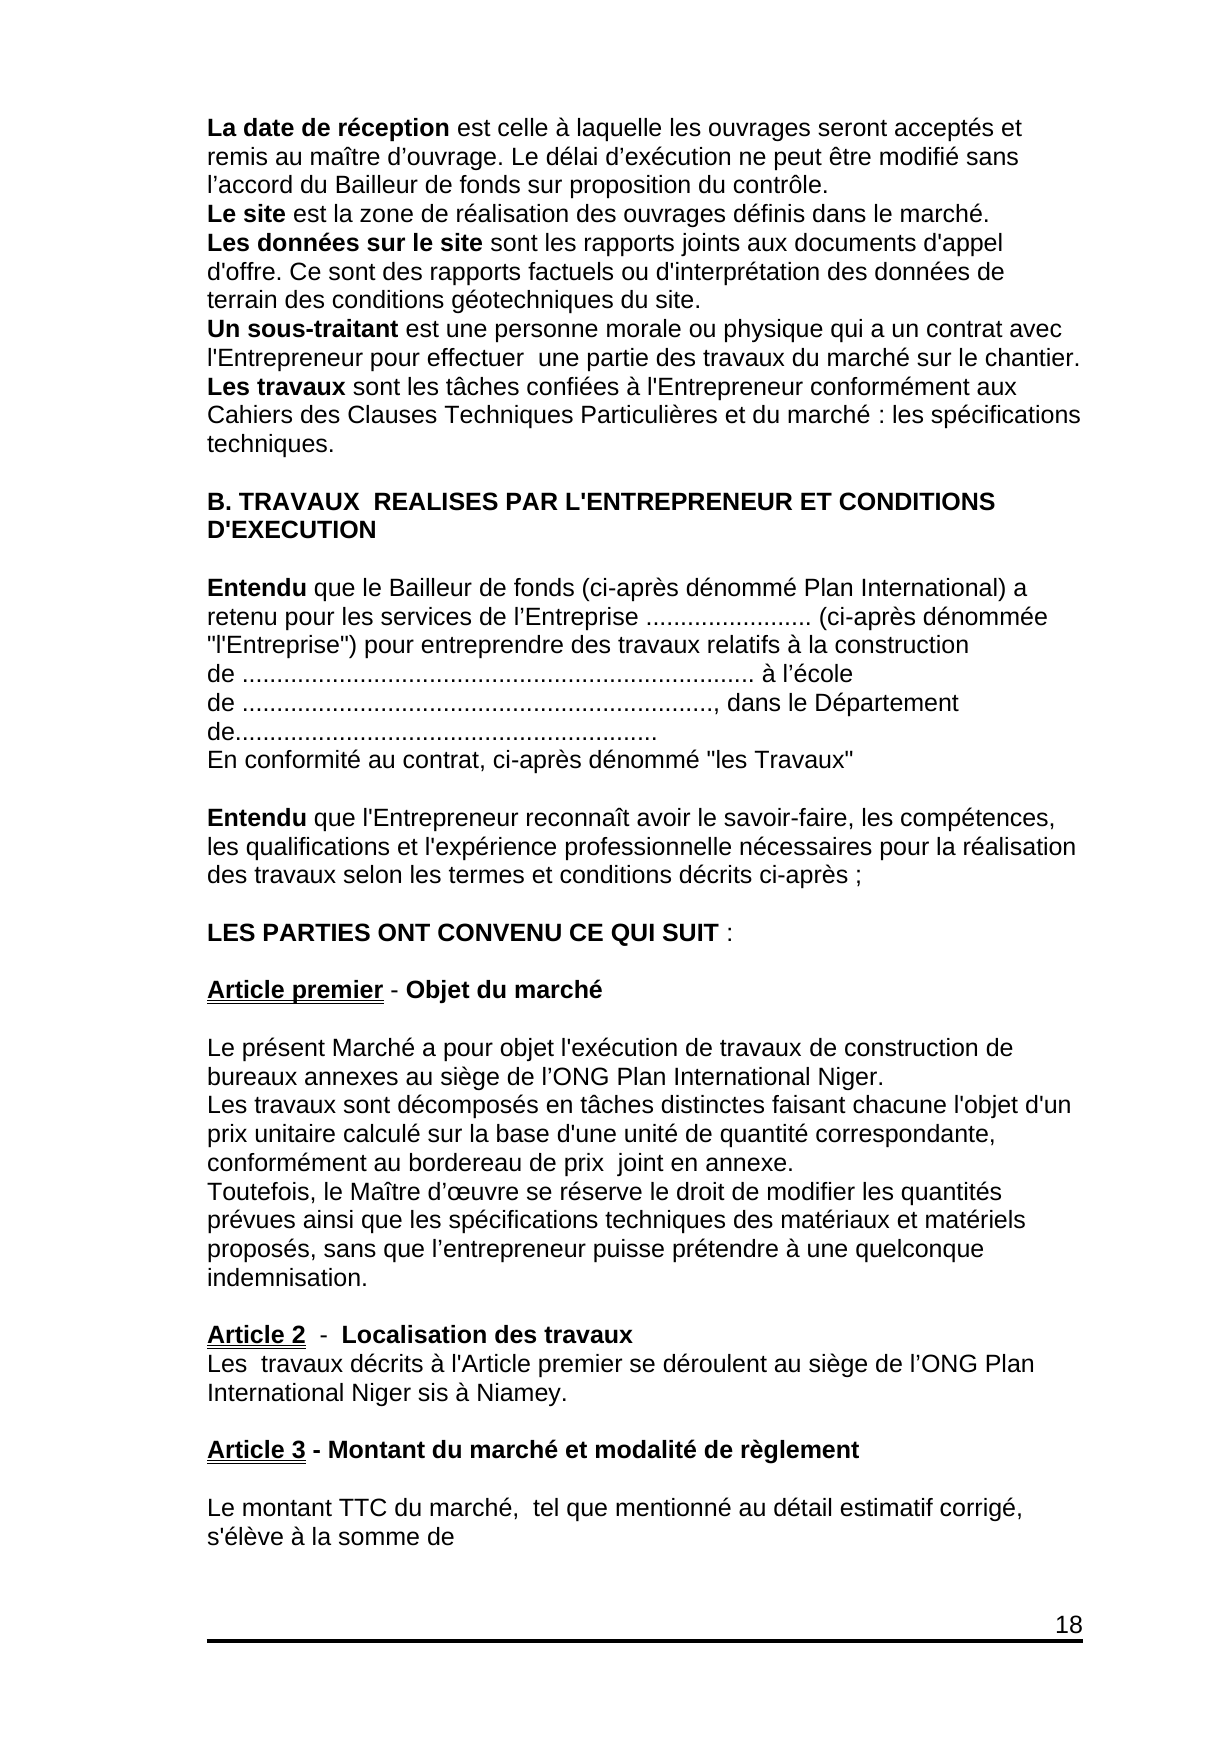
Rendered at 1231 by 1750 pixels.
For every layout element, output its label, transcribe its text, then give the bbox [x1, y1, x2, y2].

text Article premier - Objet du marché [207, 975, 1083, 1004]
text Les travaux sont décomposés en tâches distinctes faisant chacune l'objet d'un prix unitaire calculé sur la base d'une unité de quantité correspondante, conformément au bordereau de prix joint en annexe. [207, 1090, 1083, 1177]
text Entendu que le Bailleur de fonds (ci-après dénommé Plan International) a retenu pour les services de l’Entreprise ........................ (ci-après dénommée "l'Entreprise") pour entreprendre des travaux relatifs à la construction de .......................................................................... à l’école de ...................................................................., dans le Département de............................................................. [207, 573, 1083, 745]
text La date de réception est celle à laquelle les ouvrages seront acceptés et remis au maître d’ouvrage. Le délai d’exécution ne peut être modifié sans l’accord du Bailleur de fonds sur proposition du contrôle. [207, 113, 1083, 199]
text Le présent Marché a pour objet l'exécution de travaux de construction de bureaux annexes au siège de l’ONG Plan International Niger. [207, 1033, 1083, 1090]
text Le site est la zone de réalisation des ouvrages définis dans le marché. [207, 199, 1083, 228]
text Un sous-traitant est une personne morale ou physique qui a un contrat avec l'Entrepreneur pour effectuer une partie des travaux du marché sur le chantier. [207, 314, 1083, 372]
text Toutefois, le Maître d’œuvre se réserve le droit de modifier les quantités prévues ainsi que les spécifications techniques des matériaux et matériels proposés, sans que l’entrepreneur puisse prétendre à une quelconque indemnisation. [207, 1177, 1083, 1292]
text Entendu que l'Entrepreneur reconnaît avoir le savoir-faire, les compétences, les qualifications et l'expérience professionnelle nécessaires pour la réalisation des travaux selon les termes et conditions décrits ci-après ; [207, 803, 1083, 889]
text Article 3 - Montant du marché et modalité de règlement [207, 1435, 1083, 1464]
text LES PARTIES ONT CONVENU CE QUI SUIT : [207, 918, 1083, 947]
text Les données sur le site sont les rapports joints aux documents d'appel d'offre. Ce sont des rapports factuels ou d'interprétation des données de terrain des conditions géotechniques du site. [207, 228, 1083, 314]
text Article 2 - Localisation des travaux [207, 1320, 1083, 1349]
text Les travaux sont les tâches confiées à l'Entrepreneur conformément aux Cahiers des Clauses Techniques Particulières et du marché : les spécifications techniques. [207, 372, 1083, 458]
text En conformité au contrat, ci-après dénommé "les Travaux" [207, 745, 1083, 774]
text B. TRAVAUX REALISES PAR L'ENTREPRENEUR ET CONDITIONS D'EXECUTION [207, 487, 1083, 544]
text Les travaux décrits à l'Article premier se déroulent au siège de l’ONG Plan International Niger sis à Niamey. [207, 1349, 1083, 1407]
text Le montant TTC du marché, tel que mentionné au détail estimatif corrigé, s'élève à la somme de [207, 1493, 1083, 1550]
